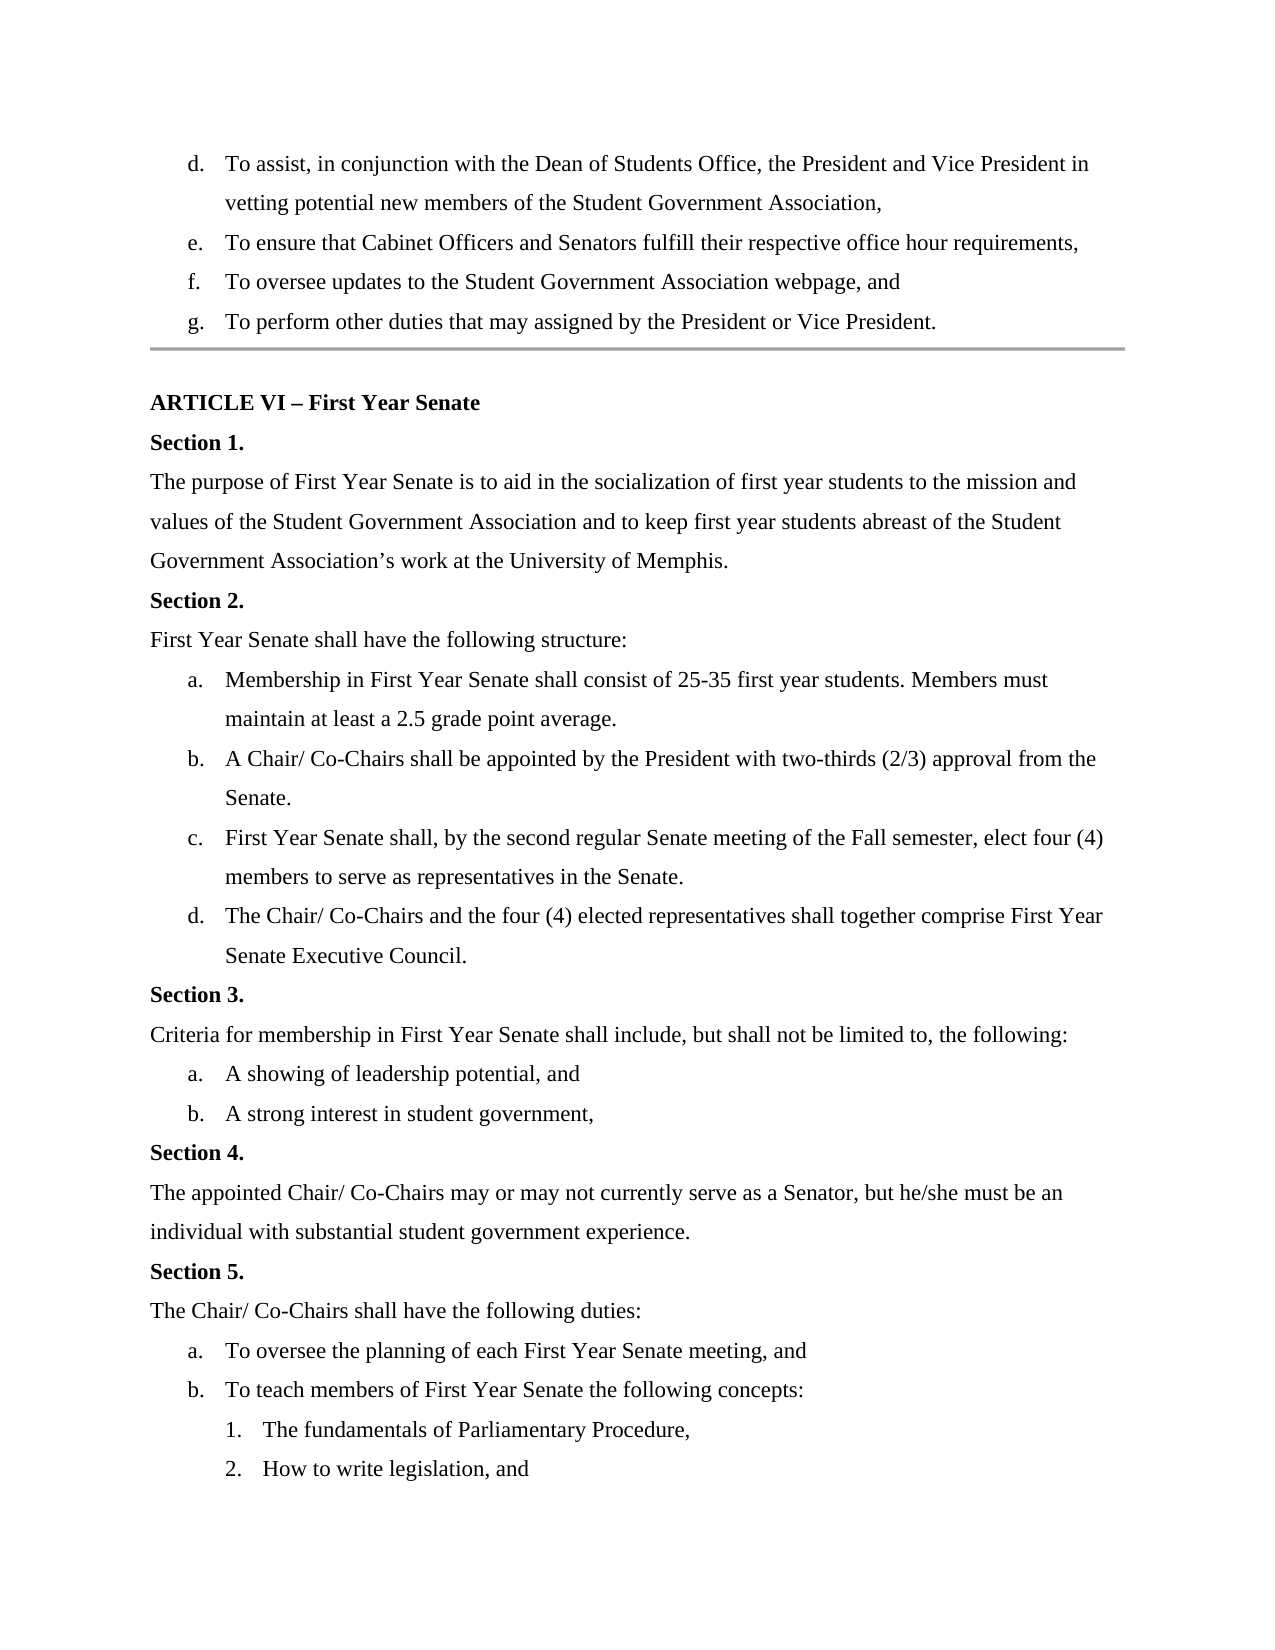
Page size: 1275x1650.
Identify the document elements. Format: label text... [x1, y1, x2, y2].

text ARTICLE VI – First Year Senate [150, 389, 1125, 416]
list How to write legislation, and [225, 1455, 1125, 1482]
text The appointed Chair/ Co-Chairs may or may not currently serve as a Senator, but he/she must be an individual with substantial student government experience. [150, 1179, 1125, 1245]
list To assist, in conjunction with the Dean of Students Office, the President and Vice President in vetting potential new members of the Student Government Association, [187, 150, 1125, 216]
text Section 3. [150, 982, 1125, 1008]
text First Year Senate shall have the following structure: [150, 626, 1125, 653]
list A showing of leadership potential, and [187, 1061, 1125, 1087]
list To teach members of First Year Senate the following concepts: [187, 1376, 1125, 1403]
text Section 5. [150, 1258, 1125, 1284]
list To oversee updates to the Student Government Association webpage, and [187, 268, 1125, 295]
list To perform other duties that may assigned by the President or Vice President. [187, 308, 1125, 334]
list To ensure that Cabinet Officers and Senators fulfill their respective office hour requirements, [187, 229, 1125, 255]
text The Chair/ Co-Chairs shall have the following duties: [150, 1297, 1125, 1324]
list The fundamentals of Parliamentary Procedure, [225, 1416, 1125, 1442]
list To oversee the planning of each First Year Senate meeting, and [187, 1337, 1125, 1363]
list Membership in First Year Senate shall consist of 25-35 first year students. Members must maintain at least a 2.5 grade point average. [187, 666, 1125, 732]
text Section 1. [150, 429, 1125, 455]
text Section 2. [150, 587, 1125, 613]
text Section 4. [150, 1139, 1125, 1166]
list A Chair/ Co-Chairs shall be appointed by the President with two-thirds (2/3) approval from the Senate. [187, 745, 1125, 811]
list First Year Senate shall, by the second regular Senate meeting of the Fall semester, elect four (4) members to serve as representatives in the Senate. [187, 824, 1125, 889]
list The Chair/ Co-Chairs and the four (4) elected representatives shall together comprise First Year Senate Executive Council. [187, 903, 1125, 968]
text The purpose of First Year Senate is to aid in the socialization of first year students to the mission and values of the Student Government Association and to keep first year students abreast of the Student Government Association’s work at the University of Memphis. [150, 468, 1125, 574]
text Criteria for membership in First Year Senate shall include, but shall not be limited to, the following: [150, 1021, 1125, 1047]
list A strong interest in student government, [187, 1100, 1125, 1126]
